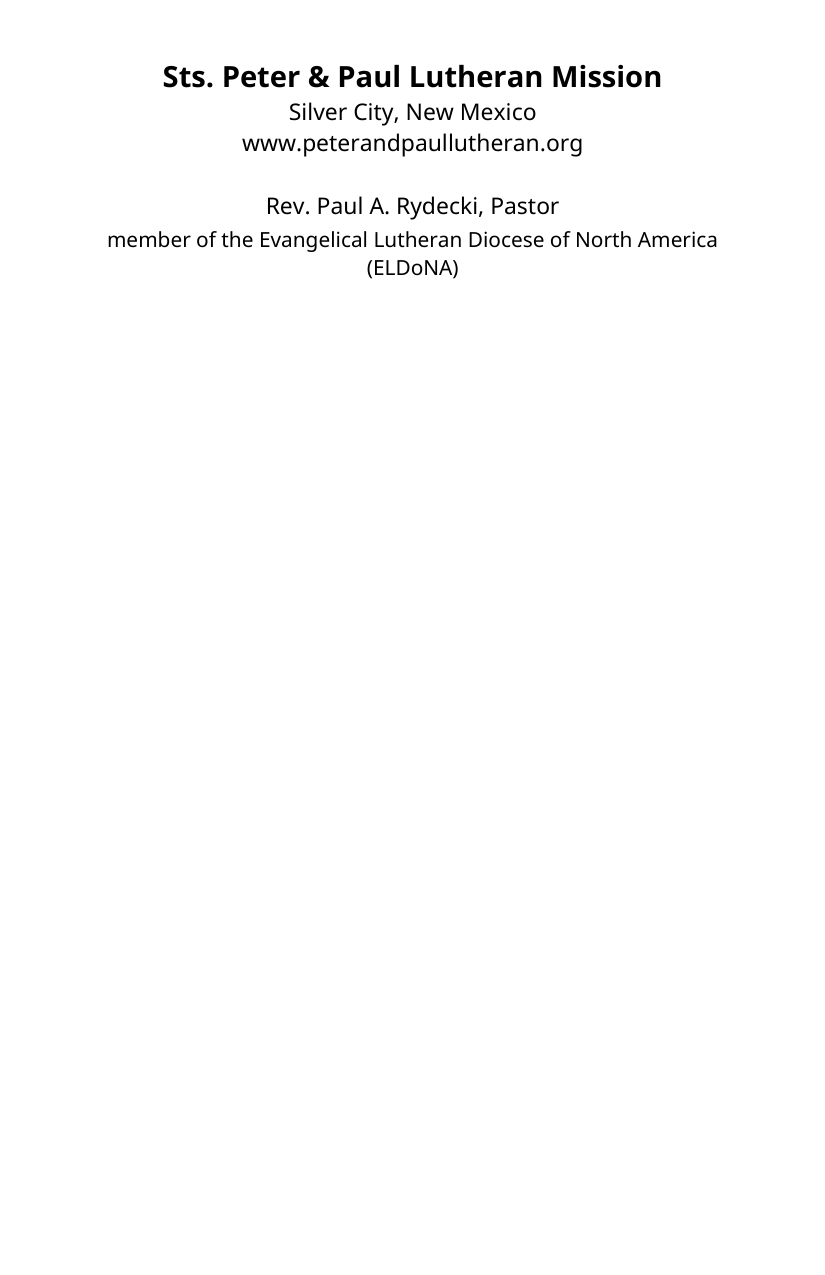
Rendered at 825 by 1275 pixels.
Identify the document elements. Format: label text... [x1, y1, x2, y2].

text www.peterandpaullutheran.org [60, 127, 765, 158]
text member of the Evangelical Lutheran Diocese of North America (ELDoNA) [60, 225, 765, 282]
text Rev. Paul A. Rydecki, Pastor [60, 190, 765, 221]
text Sts. Peter & Paul Lutheran Mission [60, 56, 765, 96]
text Silver City, New Mexico [60, 96, 765, 127]
